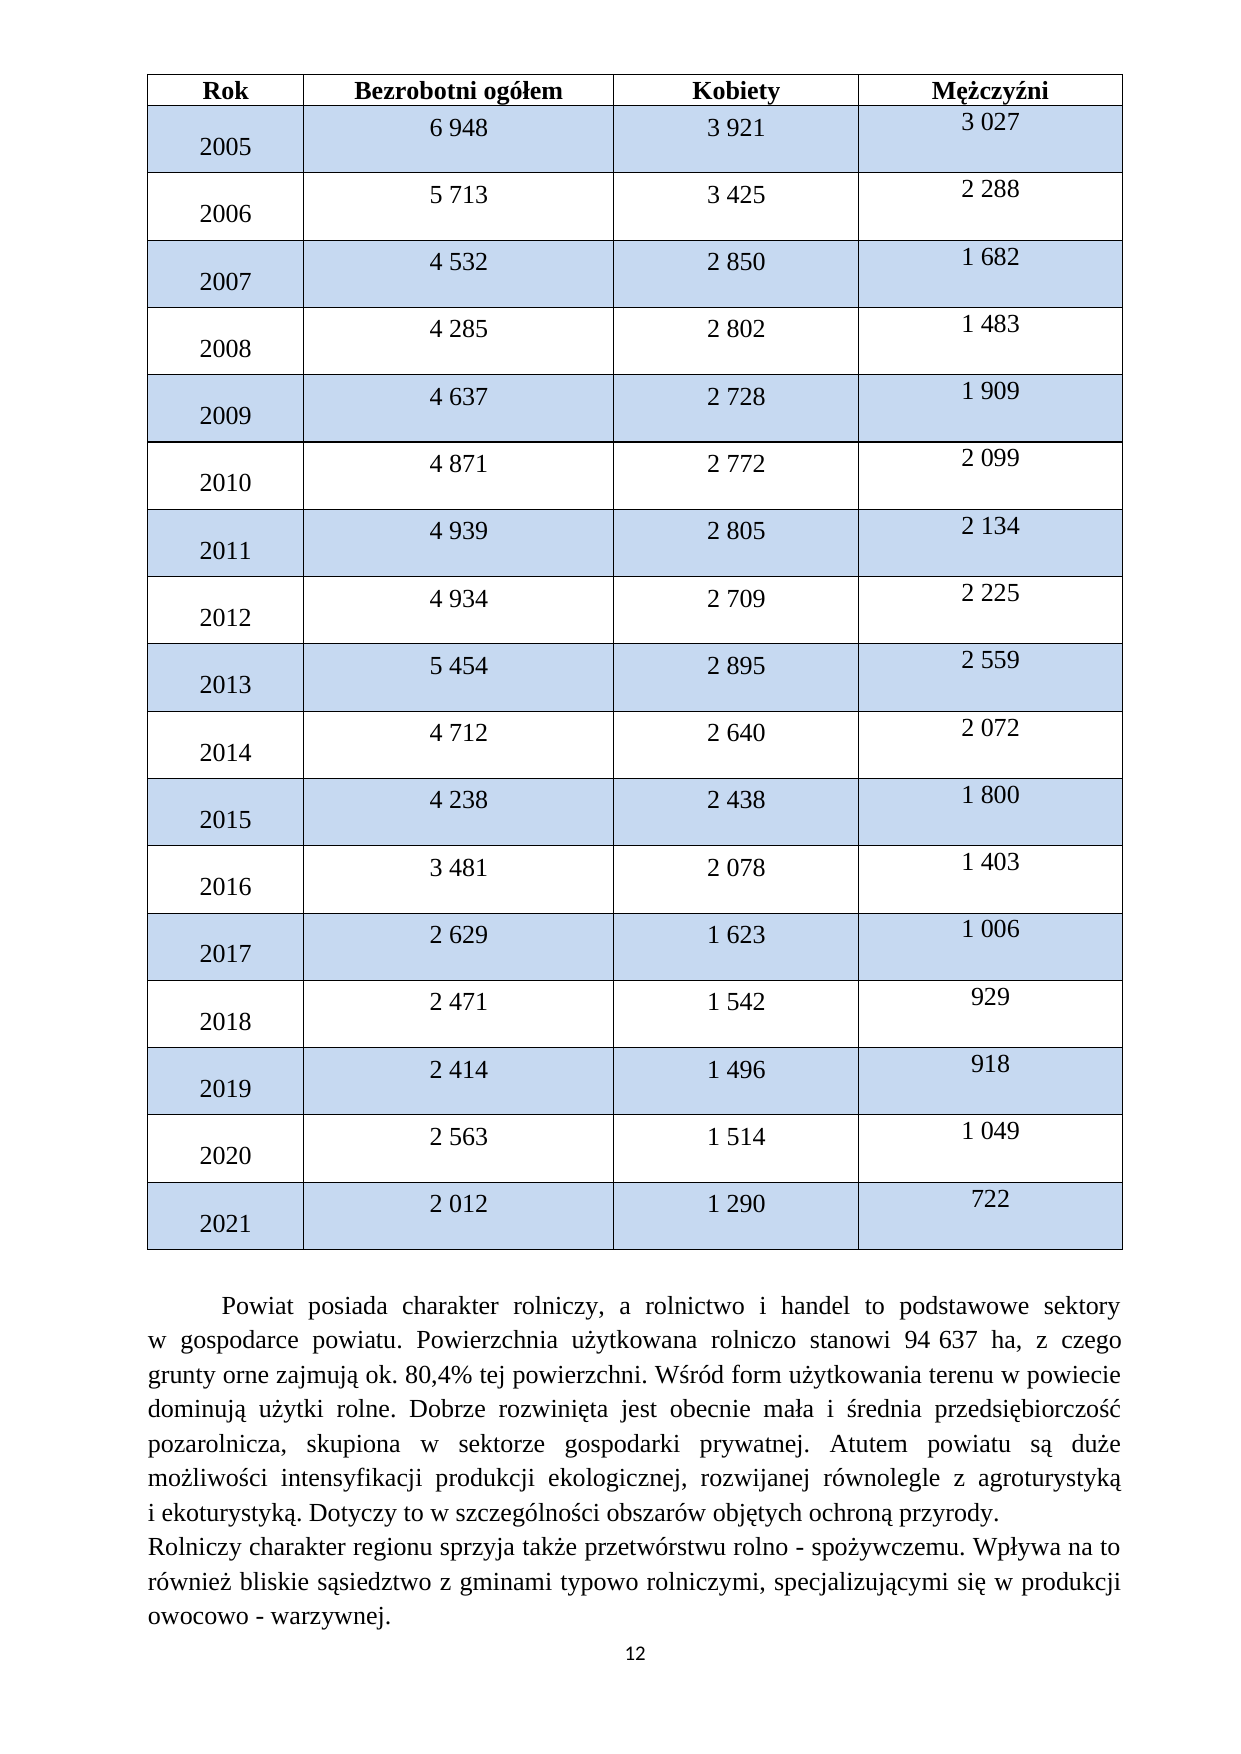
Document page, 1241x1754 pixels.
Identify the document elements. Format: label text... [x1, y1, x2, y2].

table_cell 2 288 [859, 173, 1122, 239]
table_cell 2 225 [859, 577, 1122, 643]
table_cell 2011 [148, 510, 303, 576]
table_cell 2019 [148, 1048, 303, 1114]
table_cell 918 [859, 1048, 1122, 1114]
table_cell 1 623 [614, 914, 858, 980]
table_cell 2010 [148, 443, 303, 509]
table_cell 1 496 [614, 1048, 858, 1114]
table_cell 2 134 [859, 510, 1122, 576]
table_cell 2 414 [304, 1048, 613, 1114]
table_cell 1 049 [859, 1115, 1122, 1182]
table_cell 2 709 [614, 577, 858, 643]
text Powiat posiada charakter rolniczy, a rolnictwo i handel to podstawowe sektory w gospodarce powiatu. Powierzchnia użytkowana rolniczo stanowi 94 637 ha, z czego grunty orne zajmują ok. 80,4% tej powierzchni. Wśród form użytkowania terenu w powiecie dominują użytki rolne. Dobrze rozwinięta jest obecnie mała i średnia przedsiębiorczość pozarolnicza, skupiona w sektorze gospodarki prywatnej. Atutem powiatu są duże możliwości intensyfikacji produkcji ekologicznej, rozwijanej równolegle z agroturystyką i ekoturystyką. Dotyczy to w szczególności obszarów objętych ochroną przyrody. [148, 1290, 1122, 1527]
table_cell 6 948 [304, 106, 613, 172]
table_cell 4 532 [304, 241, 613, 307]
table_cell 2 805 [614, 510, 858, 576]
table_cell 2 629 [304, 914, 613, 980]
table_cell 2006 [148, 173, 303, 239]
table_cell 2012 [148, 577, 303, 643]
table_cell 4 939 [304, 510, 613, 576]
table_header Mężczyźni [859, 75, 1122, 105]
table_cell 2 802 [614, 308, 858, 374]
table_cell 2 728 [614, 375, 858, 441]
table_cell 2014 [148, 712, 303, 778]
table_cell 3 425 [614, 173, 858, 239]
table_cell 1 514 [614, 1115, 858, 1182]
table_cell 2017 [148, 914, 303, 980]
table_cell 2008 [148, 308, 303, 374]
table_cell 1 800 [859, 779, 1122, 845]
table_cell 5 454 [304, 644, 613, 711]
table_cell 4 238 [304, 779, 613, 845]
table_header Kobiety [614, 75, 858, 105]
table_cell 4 871 [304, 443, 613, 509]
table_cell 2 078 [614, 846, 858, 912]
table_cell 2 895 [614, 644, 858, 711]
table_cell 2020 [148, 1115, 303, 1182]
table_cell 2 850 [614, 241, 858, 307]
table_cell 2016 [148, 846, 303, 912]
table_cell 2 772 [614, 443, 858, 509]
table_cell 1 542 [614, 981, 858, 1047]
table_cell 2 072 [859, 712, 1122, 778]
table_cell 2015 [148, 779, 303, 845]
table_cell 2 438 [614, 779, 858, 845]
text Rolniczy charakter regionu sprzyja także przetwórstwu rolno - spożywczemu. Wpływa na to również bliskie sąsiedztwo z gminami typowo rolniczymi, specjalizującymi się w produkcji owocowo - warzywnej. [148, 1531, 1122, 1630]
table_cell 1 483 [859, 308, 1122, 374]
table_cell 1 006 [859, 914, 1122, 980]
table_cell 4 637 [304, 375, 613, 441]
table_cell 722 [859, 1183, 1122, 1249]
table_cell 3 027 [859, 106, 1122, 172]
table_cell 2018 [148, 981, 303, 1047]
table_cell 1 909 [859, 375, 1122, 441]
table_cell 2007 [148, 241, 303, 307]
table_cell 1 290 [614, 1183, 858, 1249]
table_cell 4 712 [304, 712, 613, 778]
table_cell 2021 [148, 1183, 303, 1249]
table_cell 2 640 [614, 712, 858, 778]
table_cell 4 285 [304, 308, 613, 374]
table_cell 2 099 [859, 443, 1122, 509]
table_cell 3 481 [304, 846, 613, 912]
table_cell 4 934 [304, 577, 613, 643]
table_cell 2009 [148, 375, 303, 441]
table_cell 2013 [148, 644, 303, 711]
table_cell 2 471 [304, 981, 613, 1047]
table_cell 1 403 [859, 846, 1122, 912]
table_cell 1 682 [859, 241, 1122, 307]
table_cell 2 559 [859, 644, 1122, 711]
table_cell 929 [859, 981, 1122, 1047]
table_cell 2005 [148, 106, 303, 172]
table_cell 5 713 [304, 173, 613, 239]
table_cell 2 012 [304, 1183, 613, 1249]
table_header Bezrobotni ogółem [304, 75, 613, 105]
table_header Rok [148, 75, 303, 105]
table_cell 3 921 [614, 106, 858, 172]
table_cell 2 563 [304, 1115, 613, 1182]
